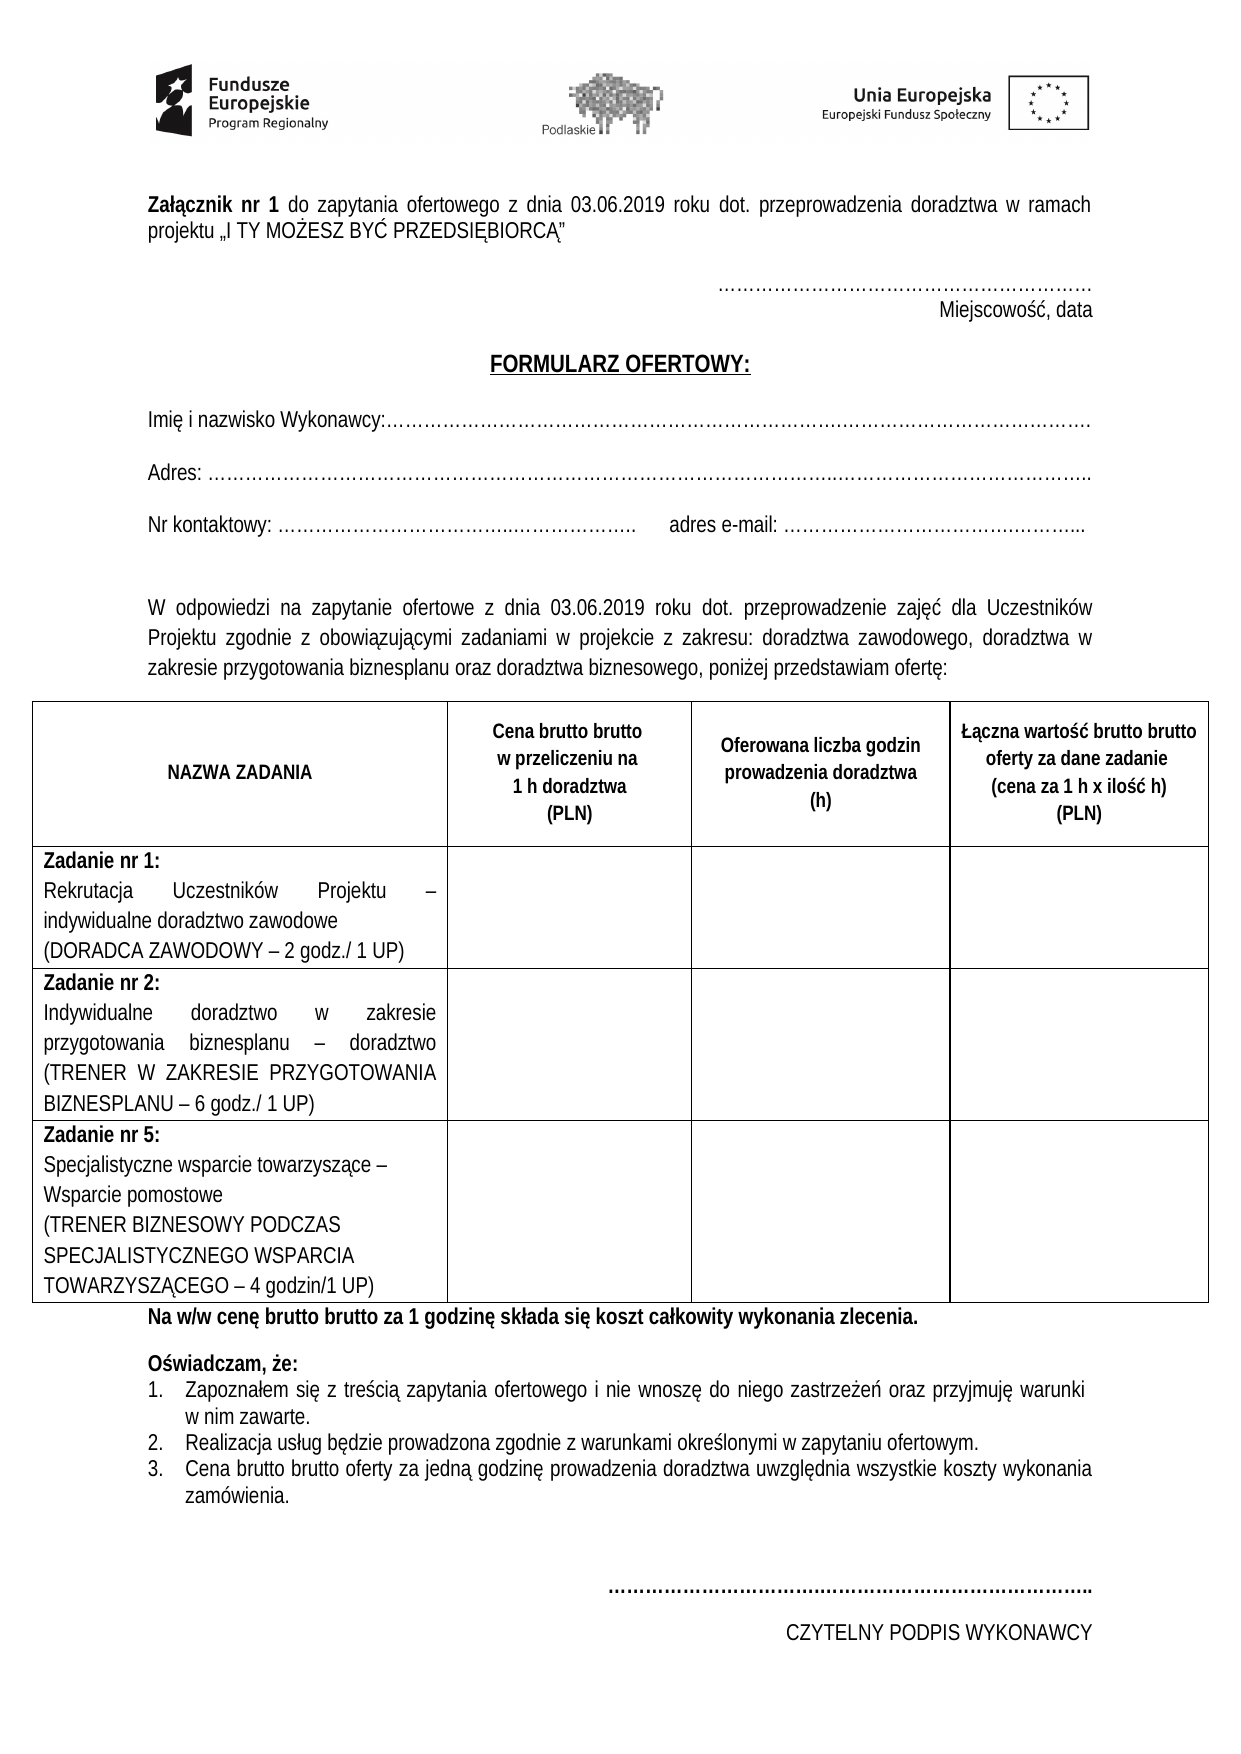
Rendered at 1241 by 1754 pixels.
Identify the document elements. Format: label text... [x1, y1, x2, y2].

table_cell [951, 847, 1208, 968]
text Na w/w cenę brutto brutto za 1 godzinę składa się koszt całkowity wykonania zlecenia. [148, 1303, 1093, 1329]
list Cena brutto brutto oferty za jedną godzinę prowadzenia doradztwa uwzględnia wszystkie koszty wykonania zamówienia. [148, 1455, 1093, 1508]
table_cell [692, 1121, 949, 1302]
table_cell [448, 847, 691, 968]
table_cell Zadanie nr 2: Indywidualne doradztwo w zakresie przygotowania biznesplanu – doradztwo (TRENER W ZAKRESIE PRZYGOTOWANIA BIZNESPLANU – 6 godz./ 1 UP) [33, 969, 447, 1120]
text CZYTELNY PODPIS WYKONAWCY [148, 1618, 1093, 1645]
text FORMULARZ OFERTOWY: [148, 349, 1093, 377]
table_cell [692, 969, 949, 1120]
text Adres: ………………………………………………………………………………………..………………………………….. [148, 459, 1093, 485]
table_cell [951, 1121, 1208, 1302]
text Załącznik nr 1 do zapytania ofertowego z dnia 03.06.2019 roku dot. przeprowadzenia doradztwa w ramach projektu „I TY MOŻESZ BYĆ PRZEDSIĘBIORCĄ” [148, 191, 1093, 243]
text …………………………….…………………………………….. [148, 1572, 1093, 1598]
table_cell [448, 1121, 691, 1302]
text …………………………………………………… [148, 269, 1093, 296]
list Zapoznałem się z treścią zapytania ofertowego i nie wnoszę do niego zastrzeżeń oraz przyjmuję warunki w nim zawarte. [148, 1376, 1093, 1429]
list Realizacja usług będzie prowadzona zgodnie z warunkami określonymi w zapytaniu ofertowym. [148, 1429, 1093, 1455]
table_header Oferowana liczba godzin prowadzenia doradztwa (h) [692, 702, 949, 846]
text Imię i nazwisko Wykonawcy:……………………………………………………………….…………………………………. [148, 406, 1093, 432]
table_cell [448, 969, 691, 1120]
text Nr kontaktowy: ………………………………..……………….. adres e-mail: ……………………………….………... [148, 511, 1093, 538]
table_cell Zadanie nr 1: Rekrutacja Uczestników Projektu – indywidualne doradztwo zawodowe (DORADCA ZAWODOWY – 2 godz./ 1 UP) [33, 847, 447, 968]
picture [147, 59, 1093, 142]
text Oświadczam, że: [148, 1350, 1093, 1376]
table_header NAZWA ZADANIA [33, 702, 447, 846]
table_cell [692, 847, 949, 968]
table_header Cena brutto brutto w przeliczeniu na 1 h doradztwa (PLN) [448, 702, 691, 846]
table_cell [951, 969, 1208, 1120]
text Miejscowość, data [148, 296, 1093, 322]
table_cell Zadanie nr 5: Specjalistyczne wsparcie towarzyszące – Wsparcie pomostowe (TRENER BIZNESOWY PODCZAS SPECJALISTYCZNEGO WSPARCIA TOWARZYSZĄCEGO – 4 godzin/1 UP) [33, 1121, 447, 1302]
table_header Łączna wartość brutto brutto oferty za dane zadanie (cena za 1 h x ilość h) (PLN) [951, 702, 1208, 846]
text W odpowiedzi na zapytanie ofertowe z dnia 03.06.2019 roku dot. przeprowadzenie zajęć dla Uczestników Projektu zgodnie z obowiązującymi zadaniami w projekcie z zakresu: doradztwa zawodowego, doradztwa w zakresie przygotowania biznesplanu oraz doradztwa biznesowego, poniżej przedstawiam ofertę: [148, 594, 1093, 681]
